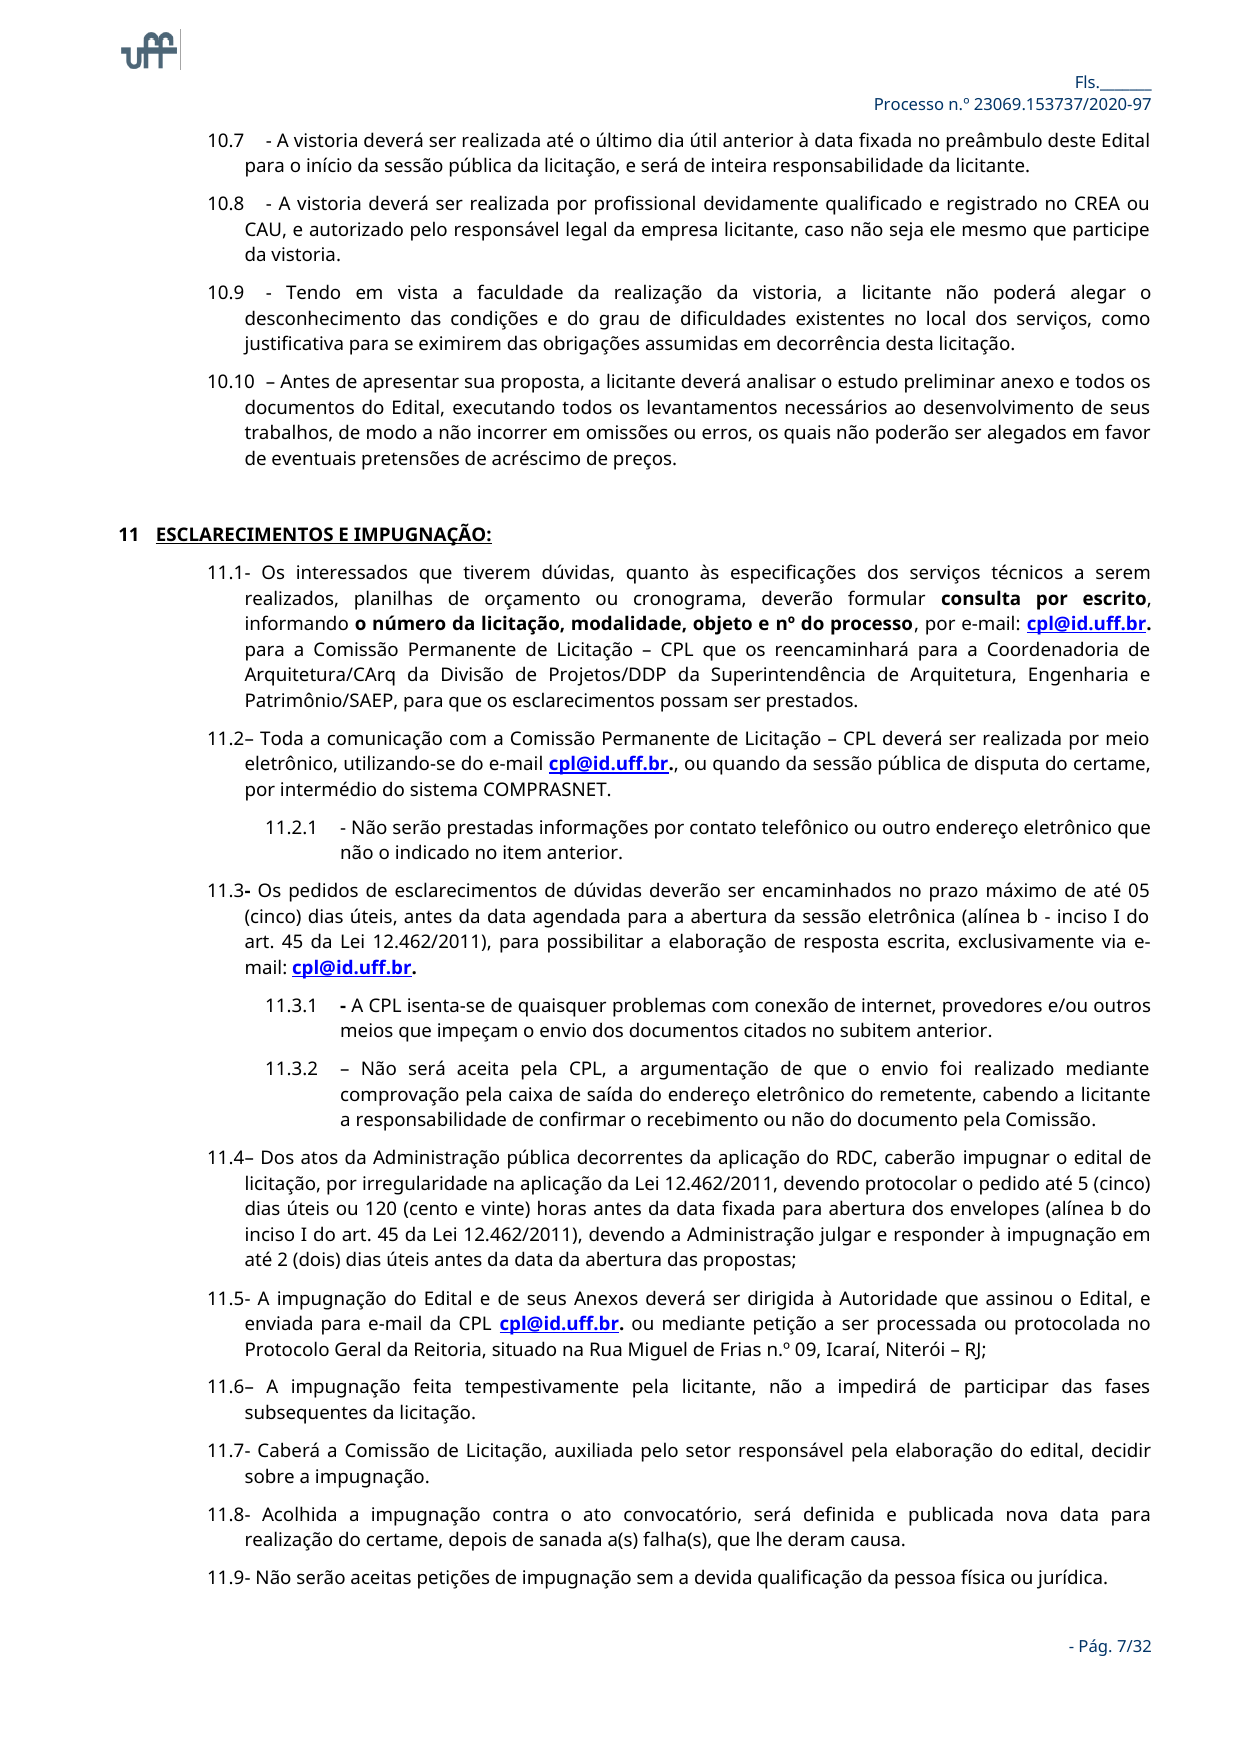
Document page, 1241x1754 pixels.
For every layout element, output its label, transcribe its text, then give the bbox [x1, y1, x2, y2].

list – A impugnação feita tempestivamente pela licitante, não a impedirá de participar das fases subsequentes da licitação. [207, 1374, 1152, 1425]
list - Caberá a Comissão de Licitação, auxiliada pelo setor responsável pela elaboração do edital, decidir sobre a impugnação. [207, 1437, 1152, 1488]
list – Toda a comunicação com a Comissão Permanente de Licitação – CPL deverá ser realizada por meio eletrônico, utilizando-se do e-mail cpl@id.uff.br., ou quando da sessão pública de disputa do certame, por intermédio do sistema COMPRASNET. [207, 725, 1152, 801]
list - A vistoria deverá ser realizada até o último dia útil anterior à data fixada no preâmbulo deste Edital para o início da sessão pública da licitação, e será de inteira responsabilidade da licitante. [207, 127, 1152, 178]
list – Não será aceita pela CPL, a argumentação de que o envio foi realizado mediante comprovação pela caixa de saída do endereço eletrônico do remetente, cabendo a licitante a responsabilidade de confirmar o recebimento ou não do documento pela Comissão. [265, 1056, 1152, 1132]
list - Tendo em vista a faculdade da realização da vistoria, a licitante não poderá alegar o desconhecimento das condições e do grau de dificuldades existentes no local dos serviços, como justificativa para se eximirem das obrigações assumidas em decorrência desta licitação. [207, 279, 1152, 356]
list - A vistoria deverá ser realizada por profissional devidamente qualificado e registrado no CREA ou CAU, e autorizado pelo responsável legal da empresa licitante, caso não seja ele mesmo que participe da vistoria. [207, 191, 1152, 267]
list - Os interessados que tiverem dúvidas, quanto às especificações dos serviços técnicos a serem realizados, planilhas de orçamento ou cronograma, deverão formular consulta por escrito, informando o número da licitação, modalidade, objeto e nº do processo, por e-mail: cpl@id.uff.br. para a Comissão Permanente de Licitação – CPL que os reencaminhará para a Coordenadoria de Arquitetura/CArq da Divisão de Projetos/DDP da Superintendência de Arquitetura, Engenharia e Patrimônio/SAEP, para que os esclarecimentos possam ser prestados. [207, 559, 1152, 712]
list ESCLARECIMENTOS E IMPUGNAÇÃO: [118, 521, 1152, 547]
list - Não serão aceitas petições de impugnação sem a devida qualificação da pessoa física ou jurídica. [207, 1564, 1152, 1590]
list – Antes de apresentar sua proposta, a licitante deverá analisar o estudo preliminar anexo e todos os documentos do Edital, executando todos os levantamentos necessários ao desenvolvimento de seus trabalhos, de modo a não incorrer em omissões ou erros, os quais não poderão ser alegados em favor de eventuais pretensões de acréscimo de preços. [207, 369, 1152, 471]
picture [118, 29, 181, 71]
list - A impugnação do Edital e de seus Anexos deverá ser dirigida à Autoridade que assinou o Edital, e enviada para e-mail da CPL cpl@id.uff.br. ou mediante petição a ser processada ou protocolada no Protocolo Geral da Reitoria, situado na Rua Miguel de Frias n.º 09, Icaraí, Niterói – RJ; [207, 1285, 1152, 1361]
list - Os pedidos de esclarecimentos de dúvidas deverão ser encaminhados no prazo máximo de até 05 (cinco) dias úteis, antes da data agendada para a abertura da sessão eletrônica (alínea b - inciso I do art. 45 da Lei 12.462/2011), para possibilitar a elaboração de resposta escrita, exclusivamente via e-mail: cpl@id.uff.br. [207, 877, 1152, 979]
list - Acolhida a impugnação contra o ato convocatório, será definida e publicada nova data para realização do certame, depois de sanada a(s) falha(s), que lhe deram causa. [207, 1501, 1152, 1552]
list - Não serão prestadas informações por contato telefônico ou outro endereço eletrônico que não o indicado no item anterior. [265, 814, 1152, 865]
list – Dos atos da Administração pública decorrentes da aplicação do RDC, caberão impugnar o edital de licitação, por irregularidade na aplicação da Lei 12.462/2011, devendo protocolar o pedido até 5 (cinco) dias úteis ou 120 (cento e vinte) horas antes da data fixada para abertura dos envelopes (alínea b do inciso I do art. 45 da Lei 12.462/2011), devendo a Administração julgar e responder à impugnação em até 2 (dois) dias úteis antes da data da abertura das propostas; [207, 1145, 1152, 1272]
list - A CPL isenta-se de quaisquer problemas com conexão de internet, provedores e/ou outros meios que impeçam o envio dos documentos citados no subitem anterior. [265, 992, 1152, 1043]
